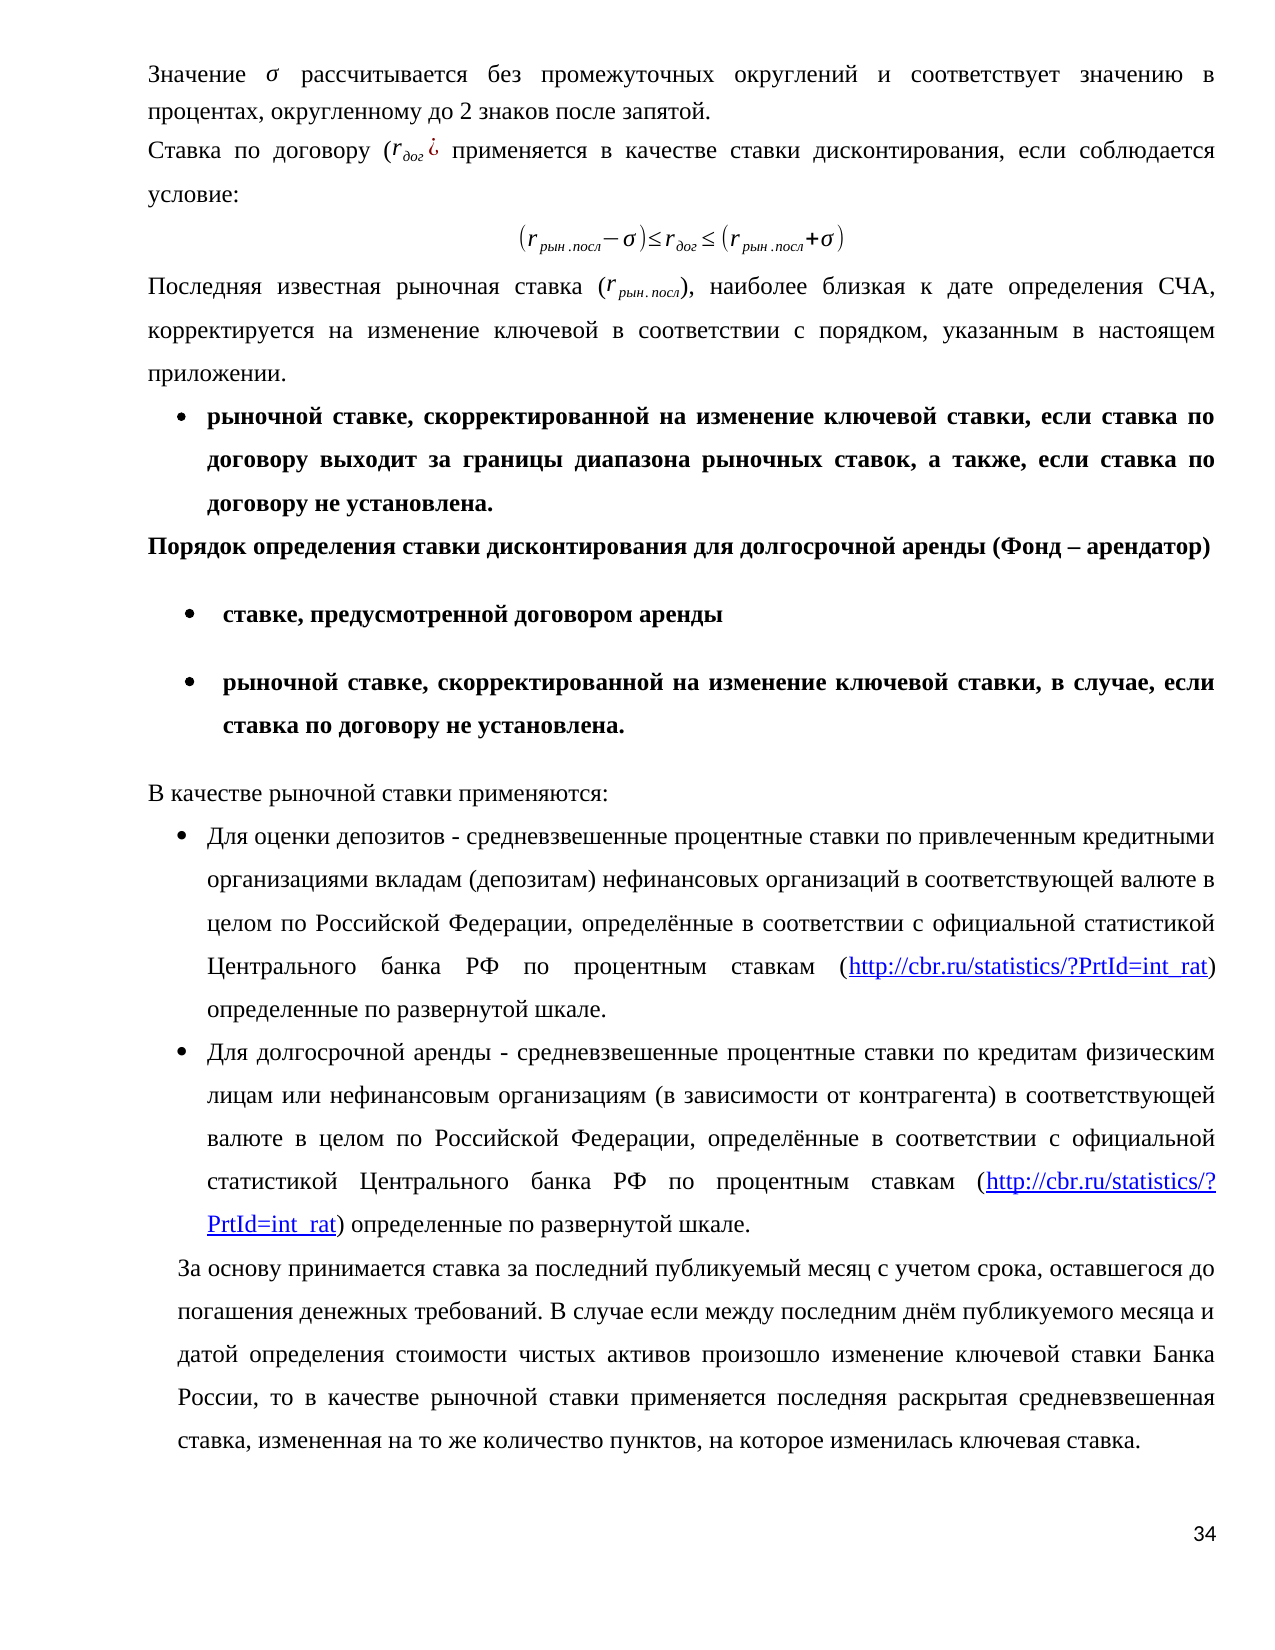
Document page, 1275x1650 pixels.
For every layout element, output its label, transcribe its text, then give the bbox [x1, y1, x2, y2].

list рыночной ставке, скорректированной на изменение ключевой ставки, в случае, если ставка по договору не установлена. [185, 667, 1216, 739]
list Для оценки депозитов - средневзвешенные процентные ставки по привлеченным кредитными организациями вкладам (депозитам) нефинансовых организаций в соответствующей валюте в целом по Российской Федерации, определённые в соответствии с официальной статистикой Центрального банка РФ по процентным ставкам (http://cbr.ru/statistics/?PrtId=int_rat) определенные по развернутой шкале. [177, 821, 1216, 1023]
text Порядок определения ставки дисконтирования для долгосрочной аренды (Фонд – арендатор) [148, 531, 1216, 559]
list рыночной ставке, скорректированной на изменение ключевой ставки, если ставка по договору выходит за границы диапазона рыночных ставок, а также, если ставка по договору не установлена. [177, 401, 1216, 516]
text Последняя известная рыночная ставка (), наиболее близкая к дате определения СЧА, корректируется на изменение ключевой в соответствии с порядком, указанным в настоящем приложении. [148, 269, 1216, 387]
list Для долгосрочной аренды - средневзвешенные процентные ставки по кредитам физическим лицам или нефинансовым организациям (в зависимости от контрагента) в соответствующей валюте в целом по Российской Федерации, определённые в соответствии с официальной статистикой Центрального банка РФ по процентным ставкам (http://cbr.ru/statistics/?PrtId=int_rat) определенные по развернутой шкале. [177, 1037, 1216, 1238]
text За основу принимается ставка за последний публикуемый месяц с учетом срока, оставшегося до погашения денежных требований. В случае если между последним днём публикуемого месяца и датой определения стоимости чистых активов произошло изменение ключевой ставки Банка России, то в качестве рыночной ставки применяется последняя раскрытая средневзвешенная ставка, измененная на то же количество пунктов, на которое изменилась ключевая ставка. [177, 1253, 1216, 1454]
list ставке, предусмотренной договором аренды [185, 599, 1216, 628]
text Значение рассчитывается без промежуточных округлений и соответствует значению в процентах, округленному до 2 знаков после запятой. [148, 59, 1216, 125]
text Ставка по договору ( применяется в качестве ставки дисконтирования, если соблюдается условие: [148, 134, 1216, 208]
text В качестве рыночной ставки применяются: [148, 778, 1216, 807]
